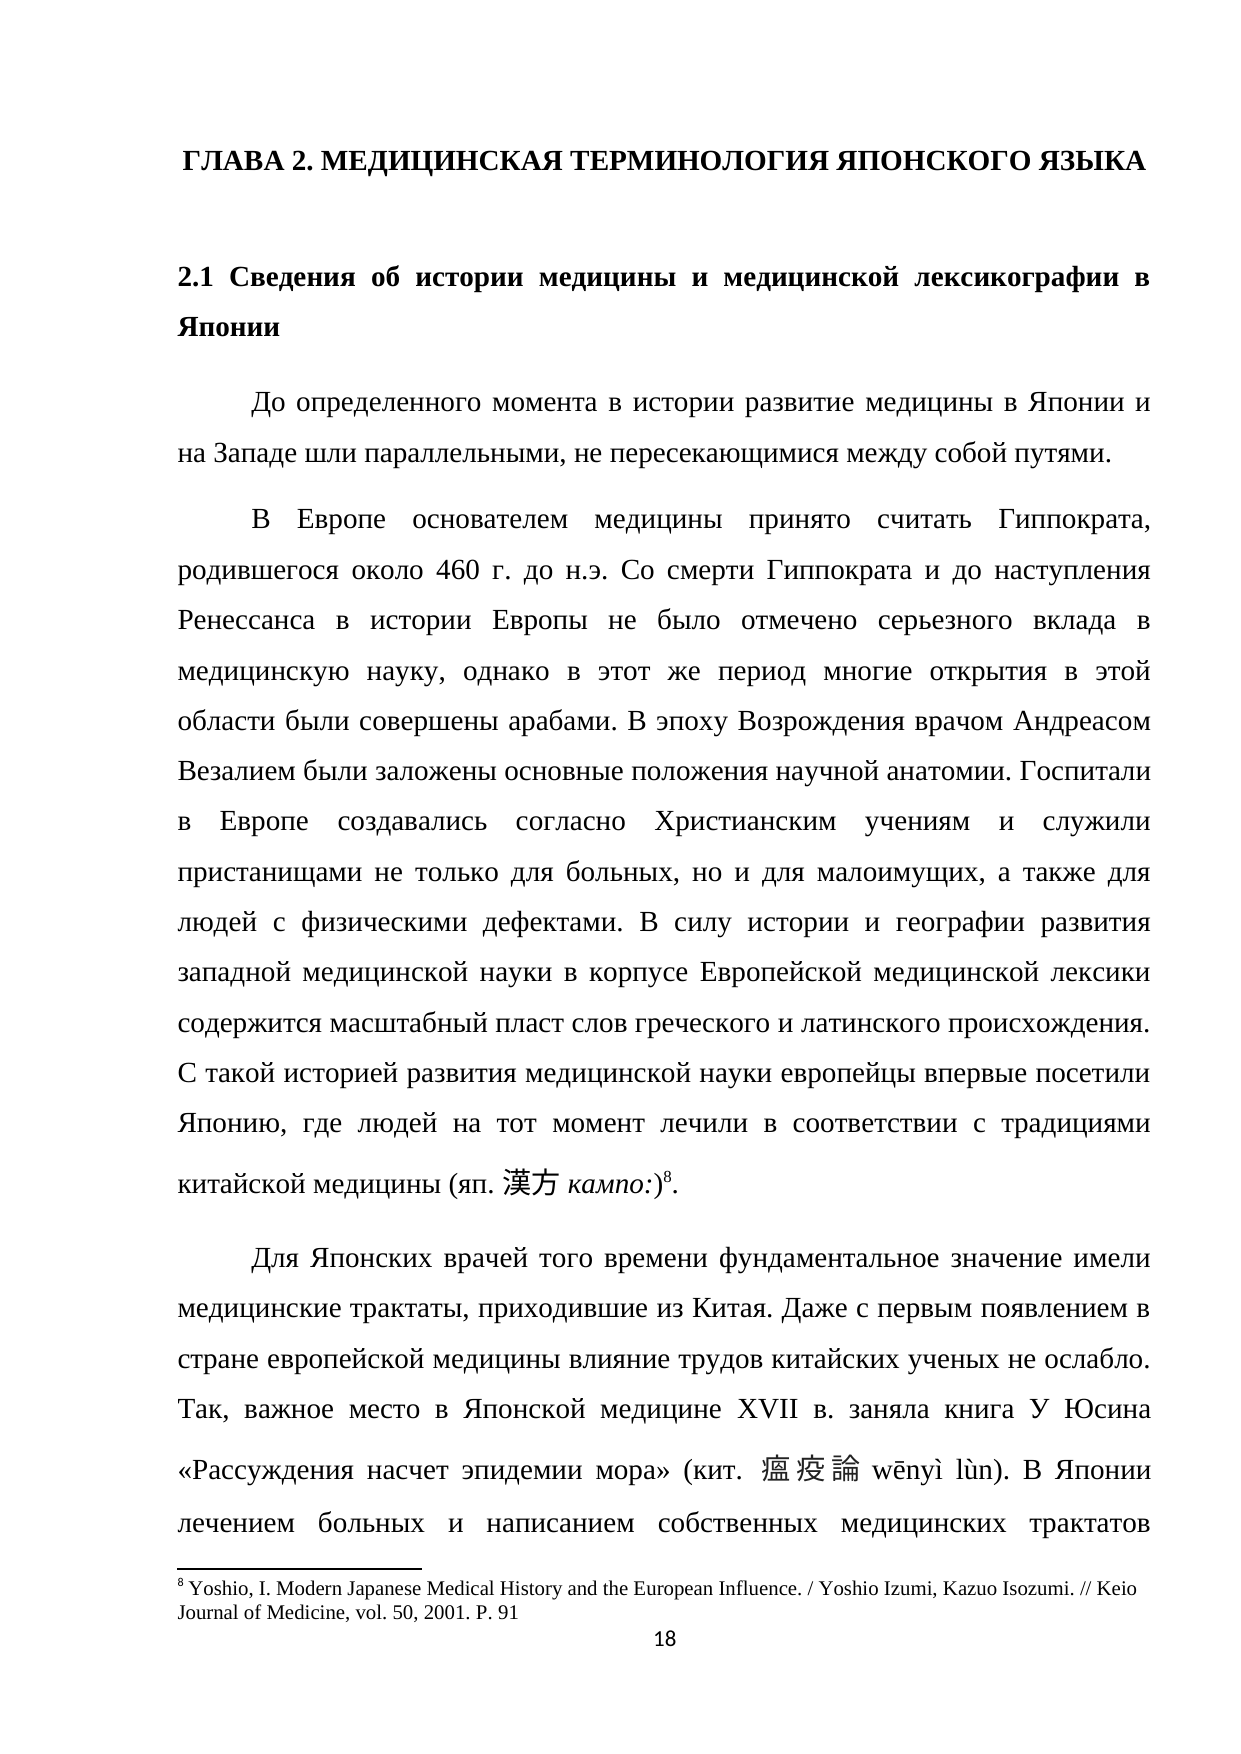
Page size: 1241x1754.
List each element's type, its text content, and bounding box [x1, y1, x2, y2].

text В Европе основателем медицины принято считать Гиппократа, родившегося около 460 г. до н.э. Со смерти Гиппократа и до наступления Ренессанса в истории Европы не было отмечено серьезного вклада в медицинскую науку, однако в этот же период многие открытия в этой области были совершены арабами. В эпоху Возрождения врачом Андреасом Везалием были заложены основные положения научной анатомии. Госпитали в Европе создавались согласно Христианским учениям и служили пристанищами не только для больных, но и для малоимущих, а также для людей с физическими дефектами. В силу истории и географии развития западной медицинской науки в корпусе Европейской медицинской лексики содержится масштабный пласт слов греческого и латинского происхождения. С такой историей развития медицинской науки европейцы впервые посетили Японию, где людей на тот момент лечили в соответствии с традициями китайской медицины (яп. 漢方 кампо:). [177, 502, 1152, 1202]
text 2.1 Сведения об истории медицины и медицинской лексикографии в Японии [177, 259, 1152, 343]
text До определенного момента в истории развитие медицины в Японии и на Западе шли параллельными, не пересекающимися между собой путями. [177, 384, 1152, 468]
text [177, 1240, 1152, 1505]
text ГЛАВА 2. МЕДИЦИНСКАЯ ТЕРМИНОЛОГИЯ ЯПОНСКОГО ЯЗЫКА [177, 143, 1152, 177]
